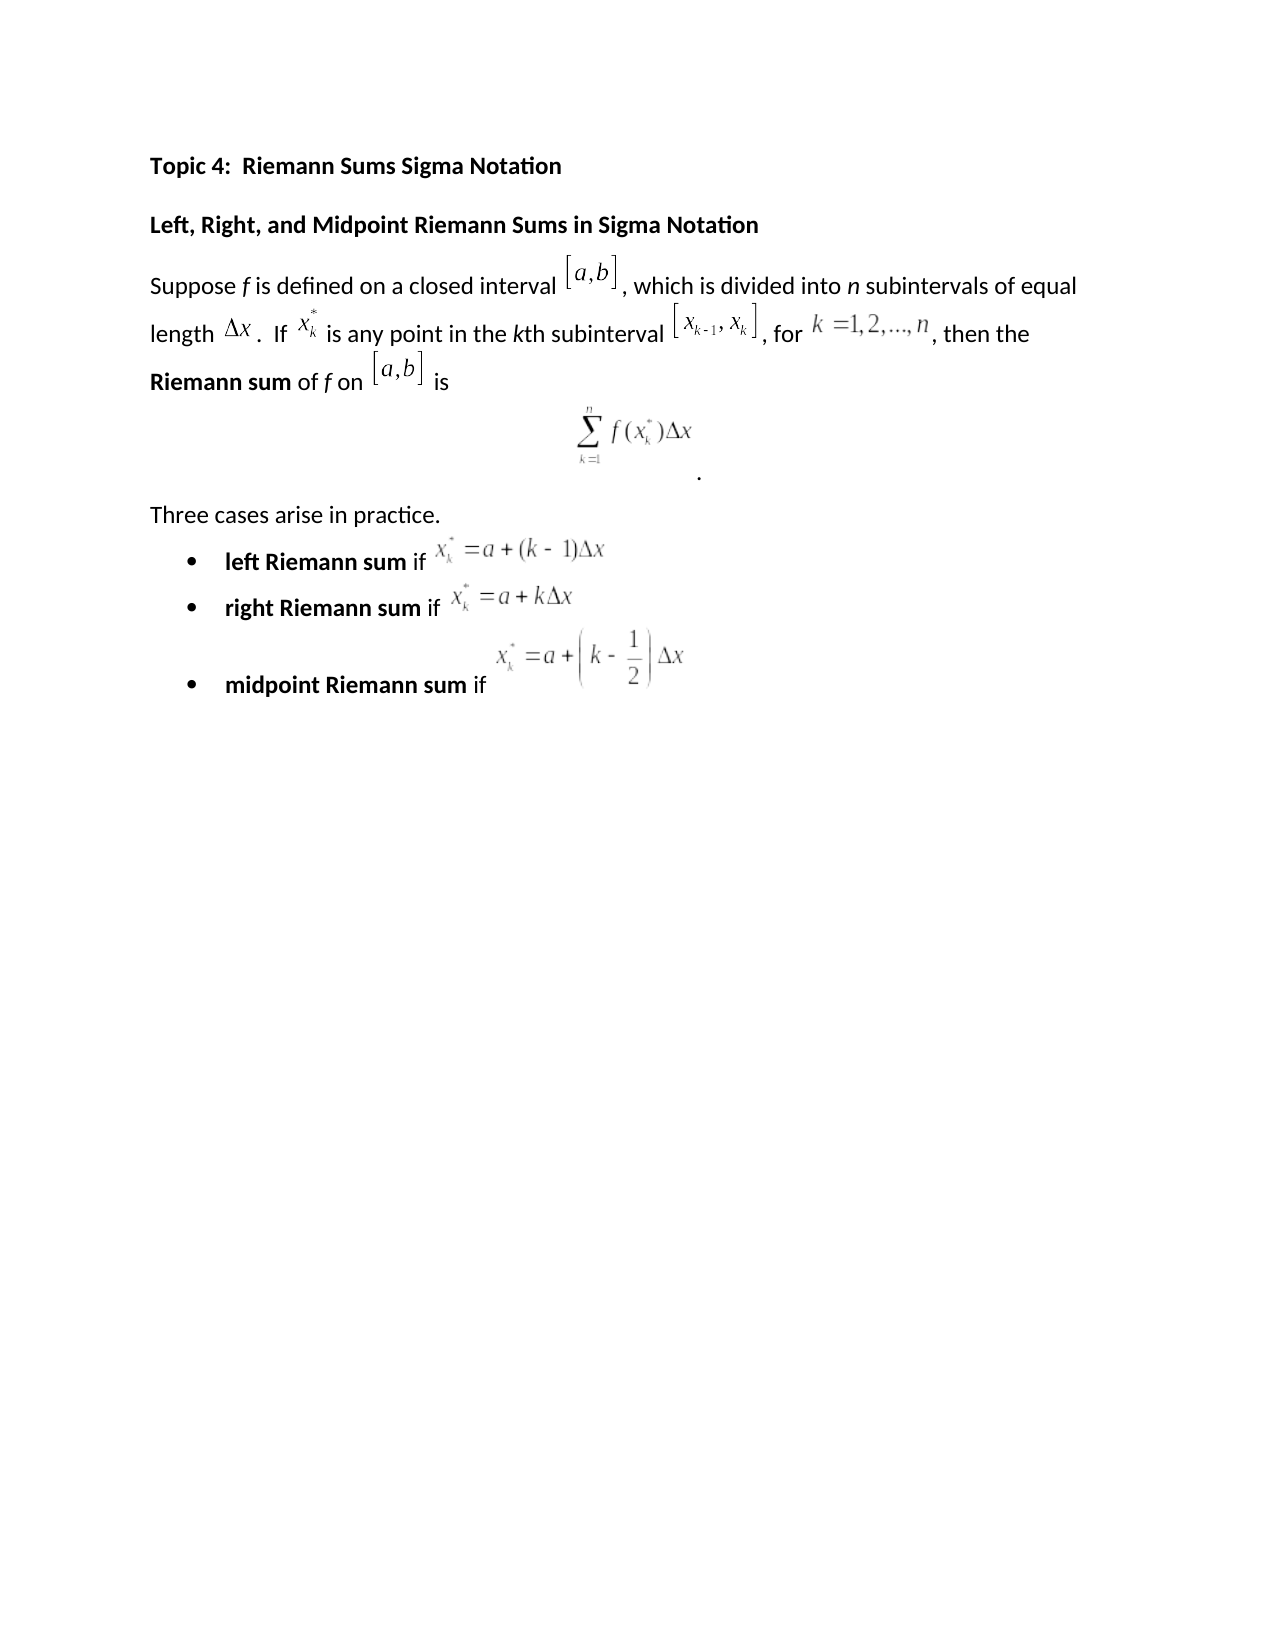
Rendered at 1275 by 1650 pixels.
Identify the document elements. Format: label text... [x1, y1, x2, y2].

list right Riemann sum if [187, 576, 1125, 622]
subtitle Topic 4: Riemann Sums Sigma Notation [150, 150, 1125, 181]
list midpoint Riemann sum if [187, 622, 1125, 700]
text Left, Right, and Midpoint Riemann Sums in Sigma Notation [150, 209, 1125, 240]
text Suppose f is defined on a closed interval , which is divided into n subintervals of equal length . If is any point in the kth subinterval , for , then the Riemann sum of f on is [150, 252, 1125, 397]
text . [150, 397, 1125, 487]
text Three cases arise in practice. [150, 499, 1125, 530]
list left Riemann sum if [187, 530, 1125, 576]
